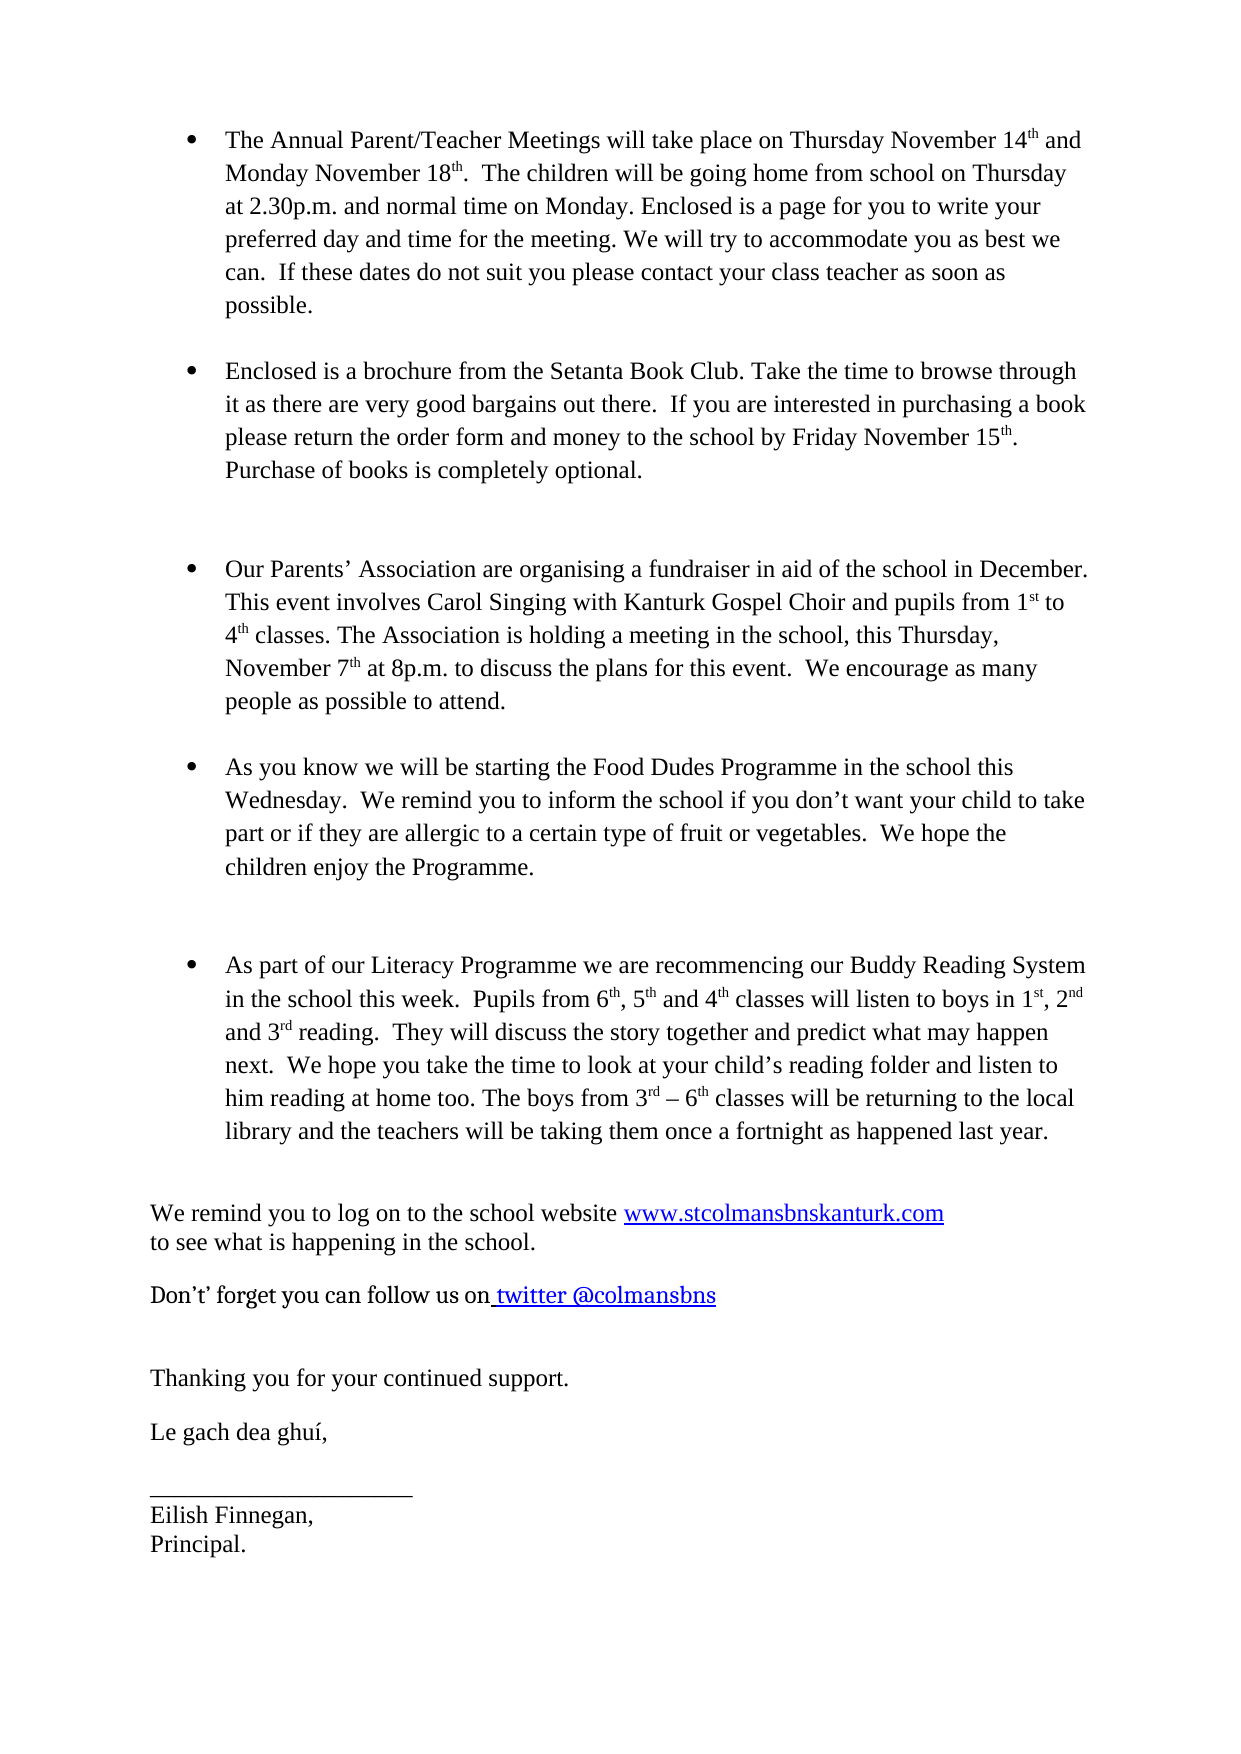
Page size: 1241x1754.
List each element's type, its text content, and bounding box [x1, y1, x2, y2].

list As you know we will be starting the Food Dudes Programme in the school this Wednesday. We remind you to inform the school if you don’t want your child to take part or if they are allergic to a certain type of fruit or vegetables. We hope the children enjoy the Programme. [187, 752, 1090, 880]
text to see what is happening in the school. [150, 1227, 1090, 1256]
text Principal. [150, 1529, 1090, 1557]
text _____________________ [150, 1471, 1090, 1500]
list As part of our Literacy Programme we are recommencing our Buddy Reading System in the school this week. Pupils from 6th, 5th and 4th classes will listen to boys in 1st, 2nd and 3rd reading. They will discuss the story together and predict what may happen next. We hope you take the time to look at your child’s reading folder and listen to him reading at home too. The boys from 3rd – 6th classes will be returning to the local library and the teachers will be taking them once a fortnight as happened last year. [187, 951, 1090, 1144]
text Thanking you for your continued support. [150, 1363, 1090, 1392]
list Enclosed is a brochure from the Setanta Book Club. Take the time to browse through it as there are very good bargains out there. If you are interested in purchasing a book please return the order form and money to the school by Friday November 15th. Purchase of books is completely optional. [187, 356, 1090, 484]
list Our Parents’ Association are organising a fundraiser in aid of the school in December. This event involves Carol Singing with Kanturk Gospel Choir and pupils from 1st to 4th classes. The Association is holding a meeting in the school, this Thursday, November 7th at 8p.m. to discuss the plans for this event. We encourage as many people as possible to attend. [187, 554, 1090, 715]
text Eilish Finnegan, [150, 1500, 1090, 1529]
list The Annual Parent/Teacher Meetings will take place on Thursday November 14th and Monday November 18th. The children will be going home from school on Thursday at 2.30p.m. and normal time on Monday. Enclosed is a page for you to write your preferred day and time for the meeting. We will try to accommodate you as best we can. If these dates do not suit you please contact your class teacher as soon as possible. [187, 125, 1090, 319]
text Don’t’ forget you can follow us on twitter @colmansbns [150, 1281, 1090, 1310]
text We remind you to log on to the school website www.stcolmansbnskanturk.com [150, 1198, 1090, 1227]
text Le gach dea ghuí, [150, 1417, 1090, 1446]
